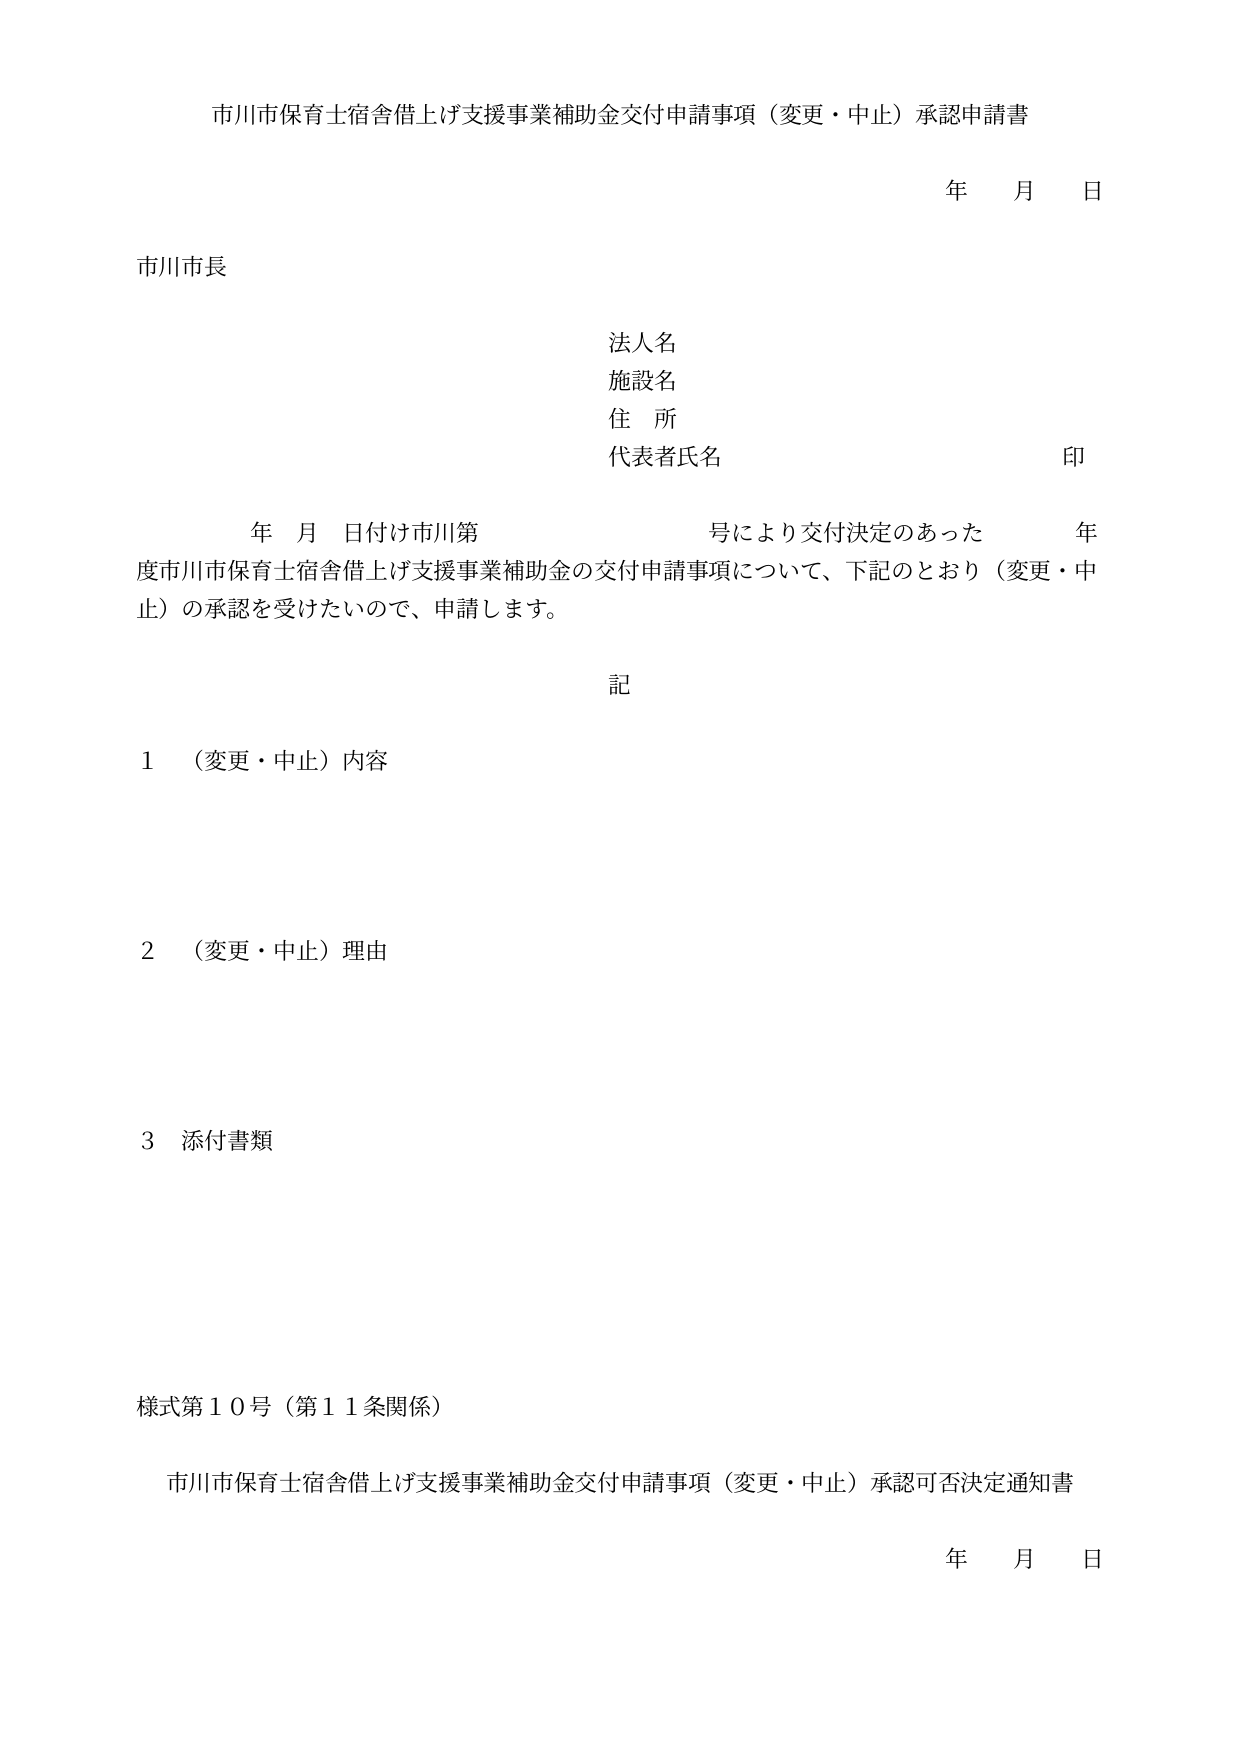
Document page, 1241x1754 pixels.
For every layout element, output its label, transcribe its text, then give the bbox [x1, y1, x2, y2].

text 市川市長 [136, 246, 1104, 284]
text ３ 添付書類 [136, 1121, 1104, 1159]
text １ （変更・中止）内容 [136, 741, 1104, 779]
text 市川市保育士宿舎借上げ支援事業補助金交付申請事項（変更・中止）承認可否決定通知書 [136, 1463, 1104, 1501]
text 市川市保育士宿舎借上げ支援事業補助金交付申請事項（変更・中止）承認申請書 [136, 94, 1104, 132]
text 代表者氏名 印 [226, 436, 1104, 474]
text 記 [136, 664, 1104, 703]
text 年 月 日 [136, 170, 1104, 208]
text 年 月 日 [136, 1539, 1104, 1577]
text 法人名 [226, 322, 1104, 360]
text 施設名 [226, 360, 1104, 398]
text 年 月 日付け市川第 号により交付決定のあった 年度市川市保育士宿舎借上げ支援事業補助金の交付申請事項について、下記のとおり（変更・中止）の承認を受けたいので、申請します。 [136, 512, 1104, 627]
text 様式第１０号（第１１条関係） [136, 1387, 1104, 1425]
text 住 所 [226, 398, 1104, 436]
text ２ （変更・中止）理由 [136, 931, 1104, 969]
